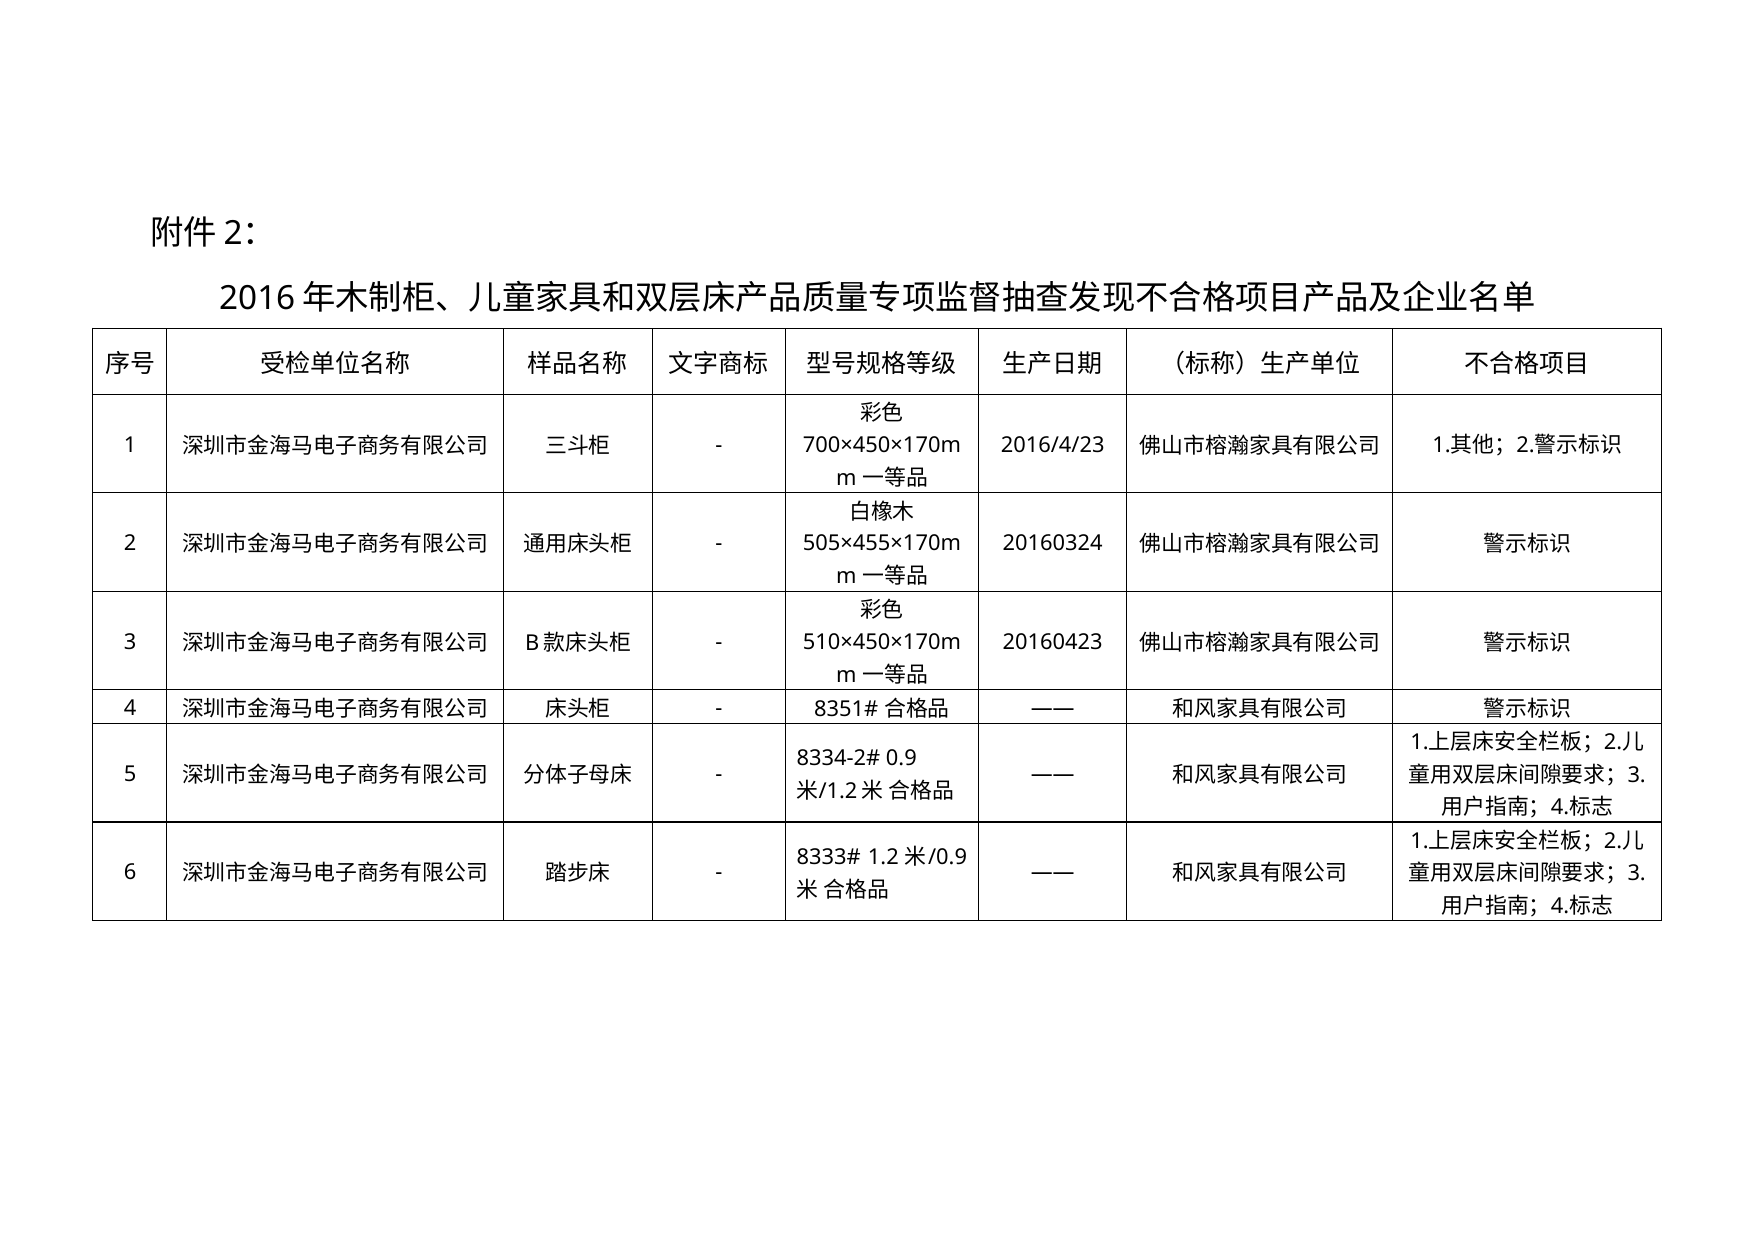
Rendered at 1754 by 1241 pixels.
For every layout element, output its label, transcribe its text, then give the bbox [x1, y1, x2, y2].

table_cell 8333# 1.2米/0.9米 合格品 [786, 823, 978, 920]
table_header 受检单位名称 [167, 329, 503, 394]
table_cell - [653, 493, 785, 591]
table_cell 警示标识 [1393, 592, 1661, 689]
table_cell 警示标识 [1393, 493, 1661, 591]
table_cell 2 [93, 493, 166, 591]
table_header 不合格项目 [1393, 329, 1661, 394]
table_cell 3 [93, 592, 166, 689]
text 2016年木制柜、儿童家具和双层床产品质量专项监督抽查发现不合格项目产品及企业名单 [150, 263, 1604, 328]
table_cell 通用床头柜 [504, 493, 652, 591]
table_cell 深圳市金海马电子商务有限公司 [167, 493, 503, 591]
table_cell 深圳市金海马电子商务有限公司 [167, 592, 503, 689]
table_header （标称）生产单位 [1127, 329, 1392, 394]
table_cell 床头柜 [504, 690, 652, 723]
table_cell 5 [93, 724, 166, 821]
table_cell 6 [93, 823, 166, 920]
table_cell 1.其他；2.警示标识 [1393, 395, 1661, 492]
table_cell 和风家具有限公司 [1127, 724, 1392, 821]
table_cell 彩色 700×450×170mm 一等品 [786, 395, 978, 492]
table_cell 1.上层床安全栏板；2.儿童用双层床间隙要求；3.用户指南；4.标志 [1393, 823, 1661, 920]
table_cell 深圳市金海马电子商务有限公司 [167, 823, 503, 920]
table_cell 8351# 合格品 [786, 690, 978, 723]
table_cell 和风家具有限公司 [1127, 823, 1392, 920]
table_cell - [653, 690, 785, 723]
table_cell —— [979, 690, 1126, 723]
table_cell 警示标识 [1393, 690, 1661, 723]
table_cell 2016/4/23 [979, 395, 1126, 492]
table_cell 分体子母床 [504, 724, 652, 821]
table_cell —— [979, 724, 1126, 821]
table_header 序号 [93, 329, 166, 394]
text 附件2： [150, 198, 1604, 263]
table_cell 1.上层床安全栏板；2.儿童用双层床间隙要求；3.用户指南；4.标志 [1393, 724, 1661, 821]
table_cell 20160324 [979, 493, 1126, 591]
table_cell 佛山市榕瀚家具有限公司 [1127, 592, 1392, 689]
table_cell 4 [93, 690, 166, 723]
table_header 样品名称 [504, 329, 652, 394]
table_cell 佛山市榕瀚家具有限公司 [1127, 493, 1392, 591]
table_header 生产日期 [979, 329, 1126, 394]
table_cell 彩色 510×450×170mm 一等品 [786, 592, 978, 689]
table_cell - [653, 395, 785, 492]
table_cell 8334-2# 0.9米/1.2米 合格品 [786, 724, 978, 821]
table_cell —— [979, 823, 1126, 920]
table_cell 和风家具有限公司 [1127, 690, 1392, 723]
table_header 文字商标 [653, 329, 785, 394]
table_cell - [653, 592, 785, 689]
table_cell - [653, 724, 785, 821]
table_cell 踏步床 [504, 823, 652, 920]
table_cell 1 [93, 395, 166, 492]
table_cell 深圳市金海马电子商务有限公司 [167, 724, 503, 821]
table_cell 三斗柜 [504, 395, 652, 492]
table_cell B款床头柜 [504, 592, 652, 689]
table_cell 深圳市金海马电子商务有限公司 [167, 395, 503, 492]
table_cell - [653, 823, 785, 920]
table_cell 白橡木 505×455×170mm 一等品 [786, 493, 978, 591]
table_cell 20160423 [979, 592, 1126, 689]
table_header 型号规格等级 [786, 329, 978, 394]
table_cell 深圳市金海马电子商务有限公司 [167, 690, 503, 723]
table_cell 佛山市榕瀚家具有限公司 [1127, 395, 1392, 492]
